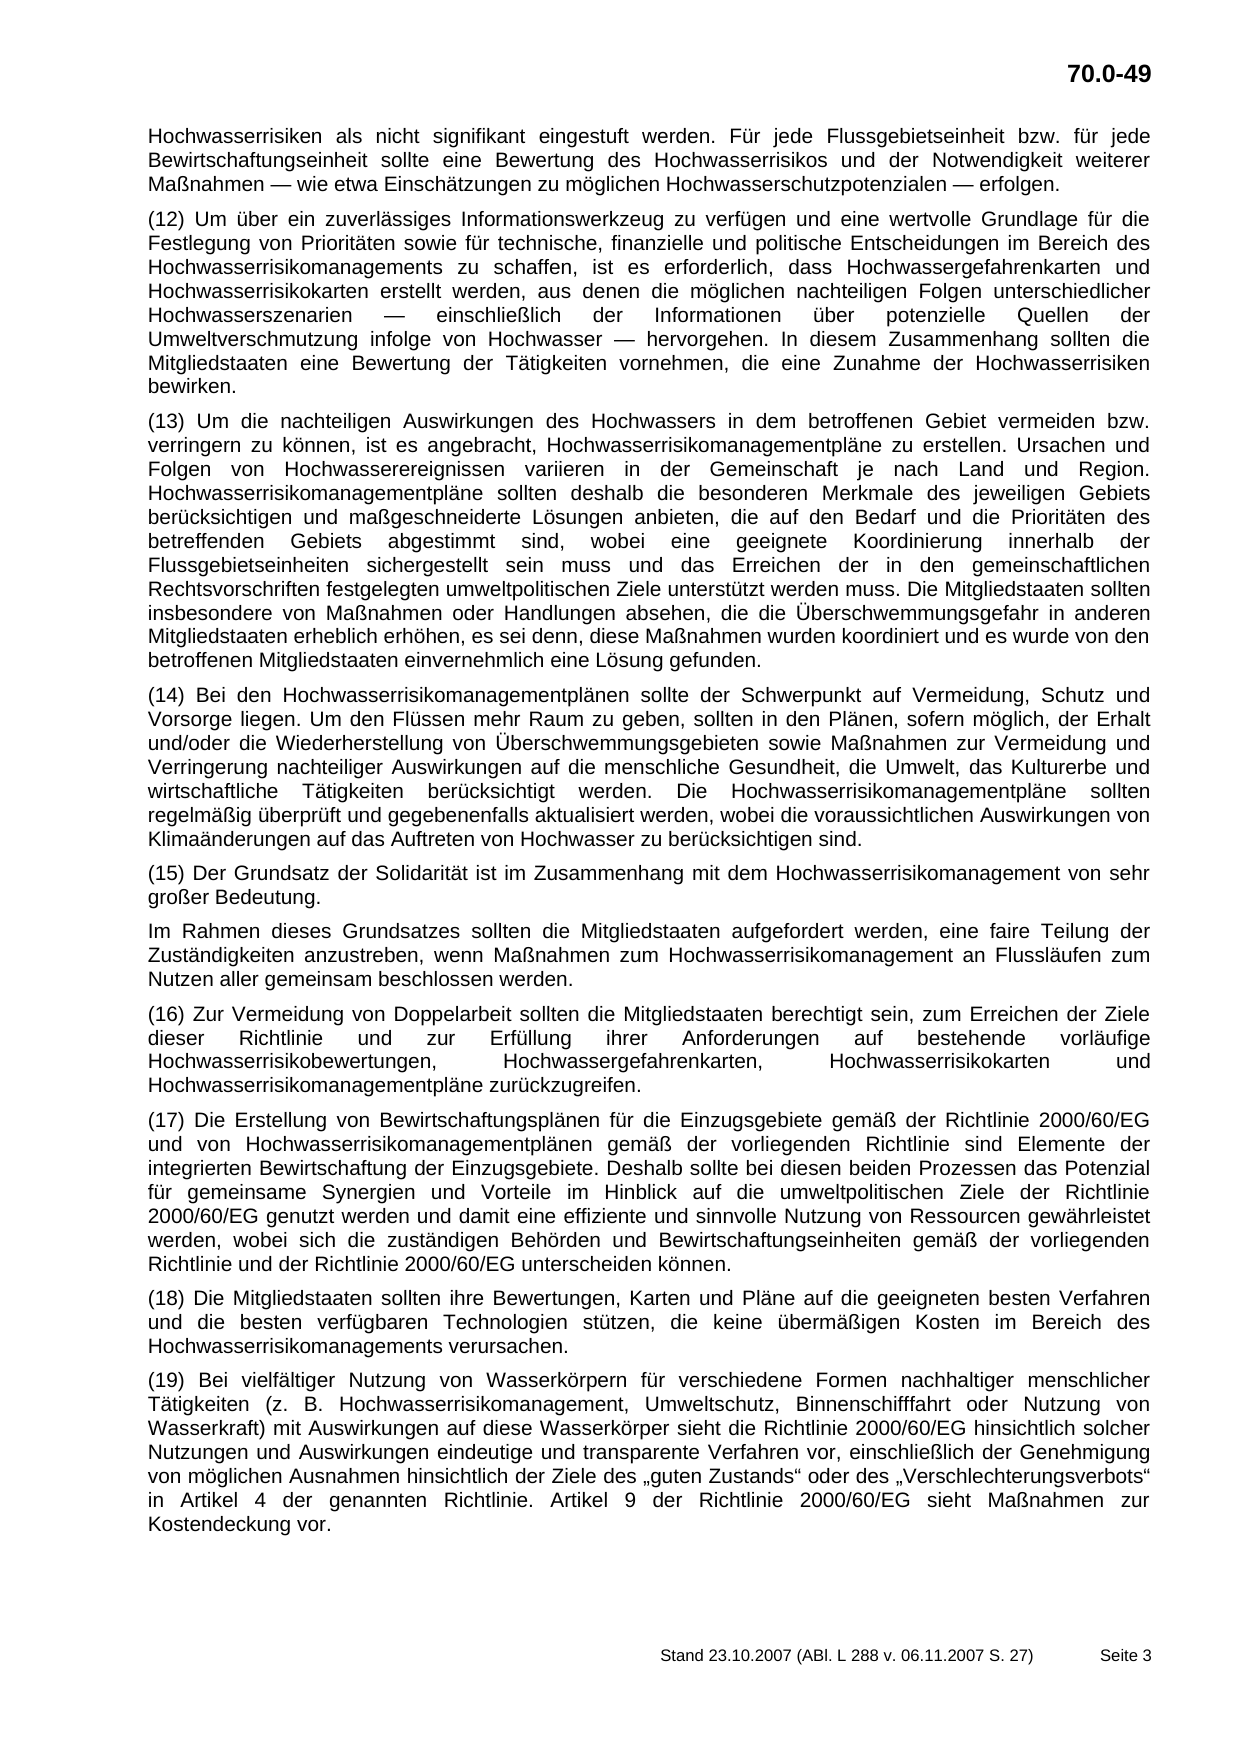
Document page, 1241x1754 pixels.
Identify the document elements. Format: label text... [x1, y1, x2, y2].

text (15) Der Grundsatz der Solidarität ist im Zusammenhang mit dem Hochwasserrisikomanagement von sehr großer Bedeutung. [148, 861, 1152, 909]
text (12) Um über ein zuverlässiges Informationswerkzeug zu verfügen und eine wertvolle Grundlage für die Festlegung von Prioritäten sowie für technische, finanzielle und politische Entscheidungen im Bereich des Hochwasserrisikomanagements zu schaffen, ist es erforderlich, dass Hochwassergefahrenkarten und Hochwasserrisikokarten erstellt werden, aus denen die möglichen nachteiligen Folgen unterschiedlicher Hochwasserszenarien — einschließlich der Informationen über potenzielle Quellen der Umweltverschmutzung infolge von Hochwasser — hervorgehen. In diesem Zusammenhang sollten die Mitgliedstaaten eine Bewertung der Tätigkeiten vornehmen, die eine Zunahme der Hochwasserrisiken bewirken. [148, 207, 1152, 398]
text Im Rahmen dieses Grundsatzes sollten die Mitgliedstaaten aufgefordert werden, eine faire Teilung der Zuständigkeiten anzustreben, wenn Maßnahmen zum Hochwasserrisikomanagement an Flussläufen zum Nutzen aller gemeinsam beschlossen werden. [148, 919, 1152, 991]
text (16) Zur Vermeidung von Doppelarbeit sollten die Mitgliedstaaten berechtigt sein, zum Erreichen der Ziele dieser Richtlinie und zur Erfüllung ihrer Anforderungen auf bestehende vorläufige Hochwasserrisikobewertungen, Hochwassergefahrenkarten, Hochwasserrisikokarten und Hochwasserrisikomanagementpläne zurückzugreifen. [148, 1001, 1152, 1097]
text (14) Bei den Hochwasserrisikomanagementplänen sollte der Schwerpunkt auf Vermeidung, Schutz und Vorsorge liegen. Um den Flüssen mehr Raum zu geben, sollten in den Plänen, sofern möglich, der Erhalt und/oder die Wiederherstellung von Überschwemmungsgebieten sowie Maßnahmen zur Vermeidung und Verringerung nachteiliger Auswirkungen auf die menschliche Gesundheit, die Umwelt, das Kulturerbe und wirtschaftliche Tätigkeiten berücksichtigt werden. Die Hochwasserrisikomanagementpläne sollten regelmäßig überprüft und gegebenenfalls aktualisiert werden, wobei die voraussichtlichen Auswirkungen von Klimaänderungen auf das Auftreten von Hochwasser zu berücksichtigen sind. [148, 683, 1152, 850]
text (13) Um die nachteiligen Auswirkungen des Hochwassers in dem betroffenen Gebiet vermeiden bzw. verringern zu können, ist es angebracht, Hochwasserrisikomanagementpläne zu erstellen. Ursachen und Folgen von Hochwasserereignissen variieren in der Gemeinschaft je nach Land und Region. Hochwasserrisikomanagementpläne sollten deshalb die besonderen Merkmale des jeweiligen Gebiets berücksichtigen und maßgeschneiderte Lösungen anbieten, die auf den Bedarf und die Prioritäten des betreffenden Gebiets abgestimmt sind, wobei eine geeignete Koordinierung innerhalb der Flussgebietseinheiten sichergestellt sein muss und das Erreichen der in den gemeinschaftlichen Rechtsvorschriften festgelegten umweltpolitischen Ziele unterstützt werden muss. Die Mitgliedstaaten sollten insbesondere von Maßnahmen oder Handlungen absehen, die die Überschwemmungsgefahr in anderen Mitgliedstaaten erheblich erhöhen, es sei denn, diese Maßnahmen wurden koordiniert und es wurde von den betroffenen Mitgliedstaaten einvernehmlich eine Lösung gefunden. [148, 409, 1152, 672]
text (19) Bei vielfältiger Nutzung von Wasserkörpern für verschiedene Formen nachhaltiger menschlicher Tätigkeiten (z. B. Hochwasserrisikomanagement, Umweltschutz, Binnenschifffahrt oder Nutzung von Wasserkraft) mit Auswirkungen auf diese Wasserkörper sieht die Richtlinie 2000/60/EG hinsichtlich solcher Nutzungen und Auswirkungen eindeutige und transparente Verfahren vor, einschließlich der Genehmigung von möglichen Ausnahmen hinsichtlich der Ziele des „guten Zustands“ oder des „Verschlechterungsverbots“ in Artikel 4 der genannten Richtlinie. Artikel 9 der Richtlinie 2000/60/EG sieht Maßnahmen zur Kostendeckung vor. [148, 1368, 1152, 1536]
text (18) Die Mitgliedstaaten sollten ihre Bewertungen, Karten und Pläne auf die geeigneten besten Verfahren und die besten verfügbaren Technologien stützen, die keine übermäßigen Kosten im Bereich des Hochwasserrisikomanagements verursachen. [148, 1286, 1152, 1358]
text (17) Die Erstellung von Bewirtschaftungsplänen für die Einzugsgebiete gemäß der Richtlinie 2000/60/EG und von Hochwasserrisikomanagementplänen gemäß der vorliegenden Richtlinie sind Elemente der integrierten Bewirtschaftung der Einzugsgebiete. Deshalb sollte bei diesen beiden Prozessen das Potenzial für gemeinsame Synergien und Vorteile im Hinblick auf die umweltpolitischen Ziele der Richtlinie 2000/60/EG genutzt werden und damit eine effiziente und sinnvolle Nutzung von Ressourcen gewährleistet werden, wobei sich die zuständigen Behörden und Bewirtschaftungseinheiten gemäß der vorliegenden Richtlinie und der Richtlinie 2000/60/EG unterscheiden können. [148, 1108, 1152, 1275]
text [148, 124, 1152, 196]
